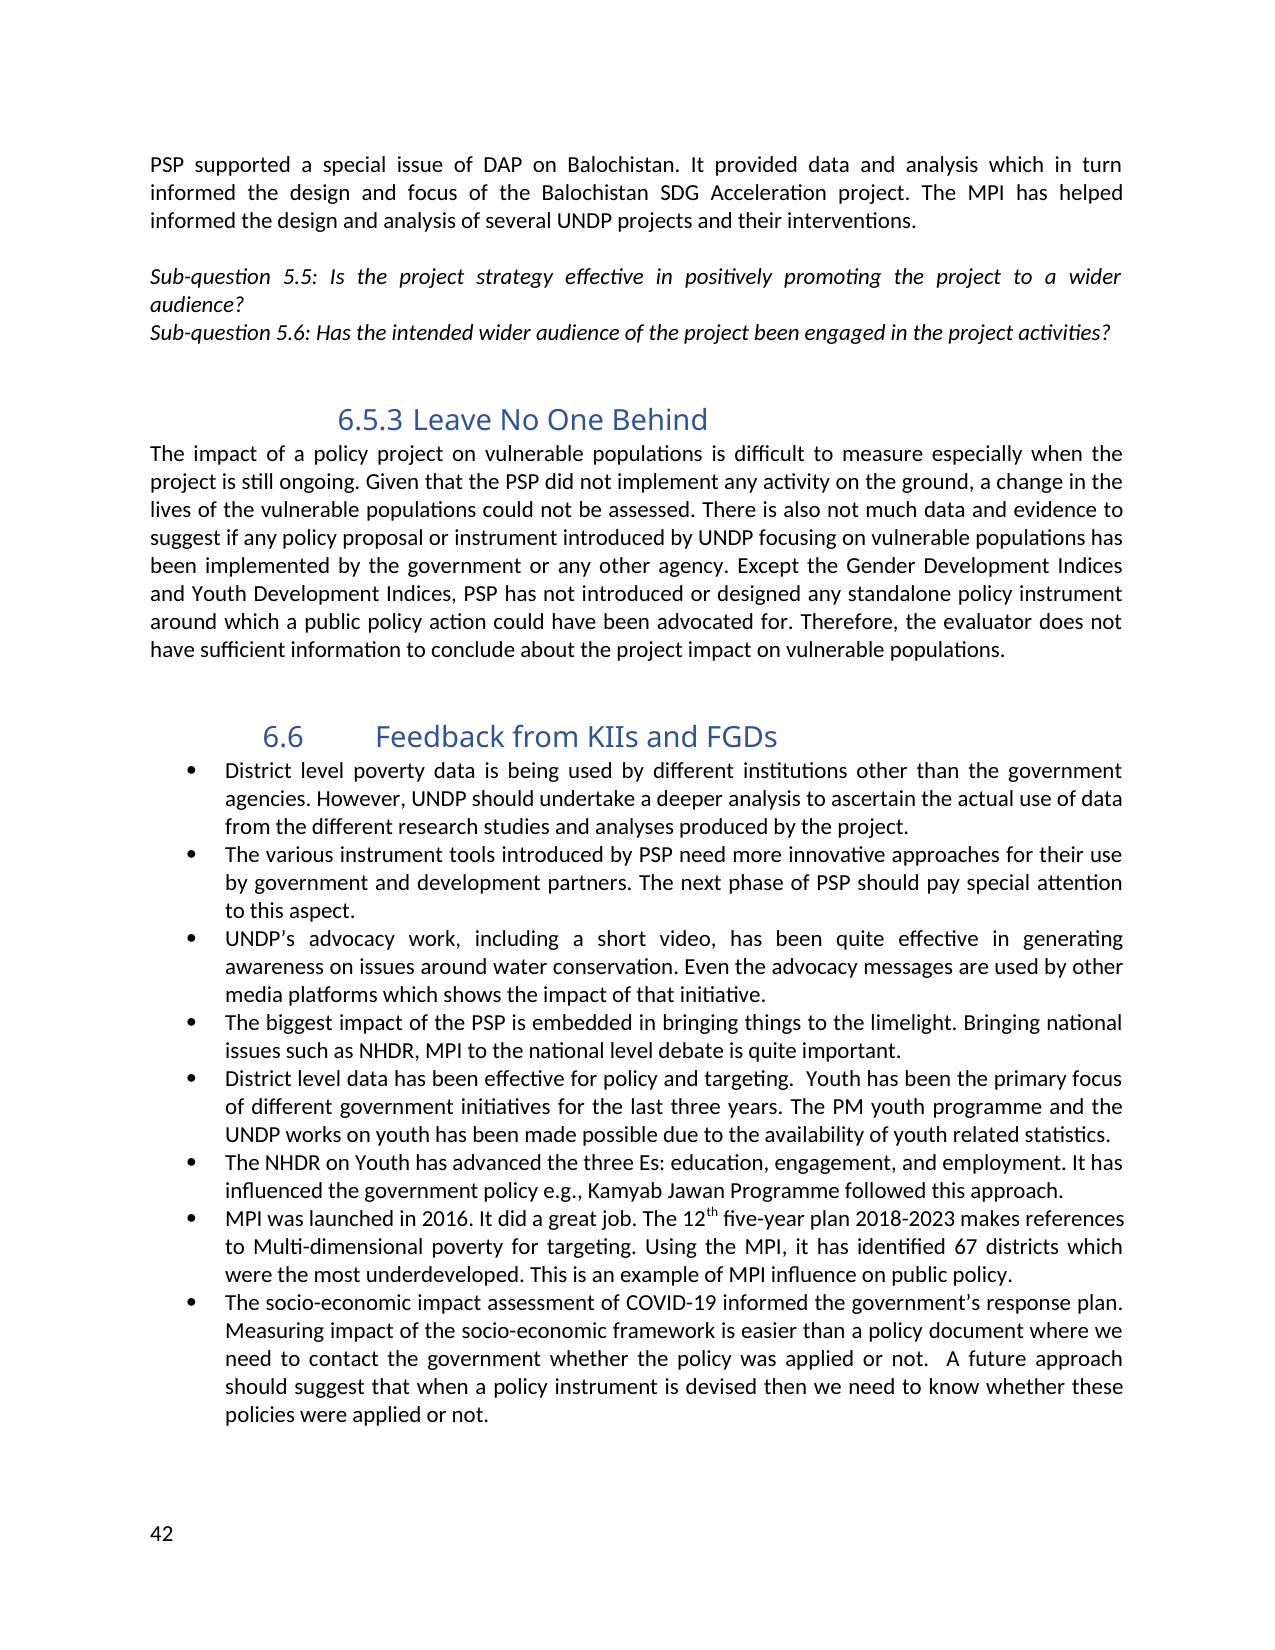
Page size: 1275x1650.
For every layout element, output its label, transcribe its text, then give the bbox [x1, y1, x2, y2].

list District level poverty data is being used by different institutions other than the government agencies. However, UNDP should undertake a deeper analysis to ascertain the actual use of data from the different research studies and analyses produced by the project. [187, 756, 1125, 840]
subtitle Feedback from KIIs and FGDs [262, 716, 1125, 756]
list The socio-economic impact assessment of COVID-19 informed the government’s response plan. Measuring impact of the socio-economic framework is easier than a policy document where we need to contact the government whether the policy was applied or not. A future approach should suggest that when a policy instrument is devised then we need to know whether these policies were applied or not. [187, 1288, 1125, 1428]
list District level data has been effective for policy and targeting. Youth has been the primary focus of different government initiatives for the last three years. The PM youth programme and the UNDP works on youth has been made possible due to the availability of youth related statistics. [187, 1064, 1125, 1148]
list The NHDR on Youth has advanced the three Es: education, engagement, and employment. It has influenced the government policy e.g., Kamyab Jawan Programme followed this approach. [187, 1148, 1125, 1204]
list UNDP’s advocacy work, including a short video, has been quite effective in generating awareness on issues around water conservation. Even the advocacy messages are used by other media platforms which shows the impact of that initiative. [187, 924, 1125, 1008]
subtitle Leave No One Behind [337, 399, 1125, 439]
text Sub-question 5.6: Has the intended wider audience of the project been engaged in the project activities? [150, 318, 1125, 346]
list The biggest impact of the PSP is embedded in bringing things to the limelight. Bringing national issues such as NHDR, MPI to the national level debate is quite important. [187, 1008, 1125, 1064]
text Sub-question 5.5: Is the project strategy effective in positively promoting the project to a wider audience? [150, 262, 1125, 318]
list The various instrument tools introduced by PSP need more innovative approaches for their use by government and development partners. The next phase of PSP should pay special attention to this aspect. [187, 840, 1125, 924]
text PSP supported a special issue of DAP on Balochistan. It provided data and analysis which in turn informed the design and focus of the Balochistan SDG Acceleration project. The MPI has helped informed the design and analysis of several UNDP projects and their interventions. [150, 150, 1125, 234]
text The impact of a policy project on vulnerable populations is difficult to measure especially when the project is still ongoing. Given that the PSP did not implement any activity on the ground, a change in the lives of the vulnerable populations could not be assessed. There is also not much data and evidence to suggest if any policy proposal or instrument introduced by UNDP focusing on vulnerable populations has been implemented by the government or any other agency. Except the Gender Development Indices and Youth Development Indices, PSP has not introduced or designed any standalone policy instrument around which a public policy action could have been advocated for. Therefore, the evaluator does not have sufficient information to conclude about the project impact on vulnerable populations. [150, 439, 1125, 663]
list MPI was launched in 2016. It did a great job. The 12th five-year plan 2018-2023 makes references to Multi-dimensional poverty for targeting. Using the MPI, it has identified 67 districts which were the most underdeveloped. This is an example of MPI influence on public policy. [187, 1204, 1125, 1288]
